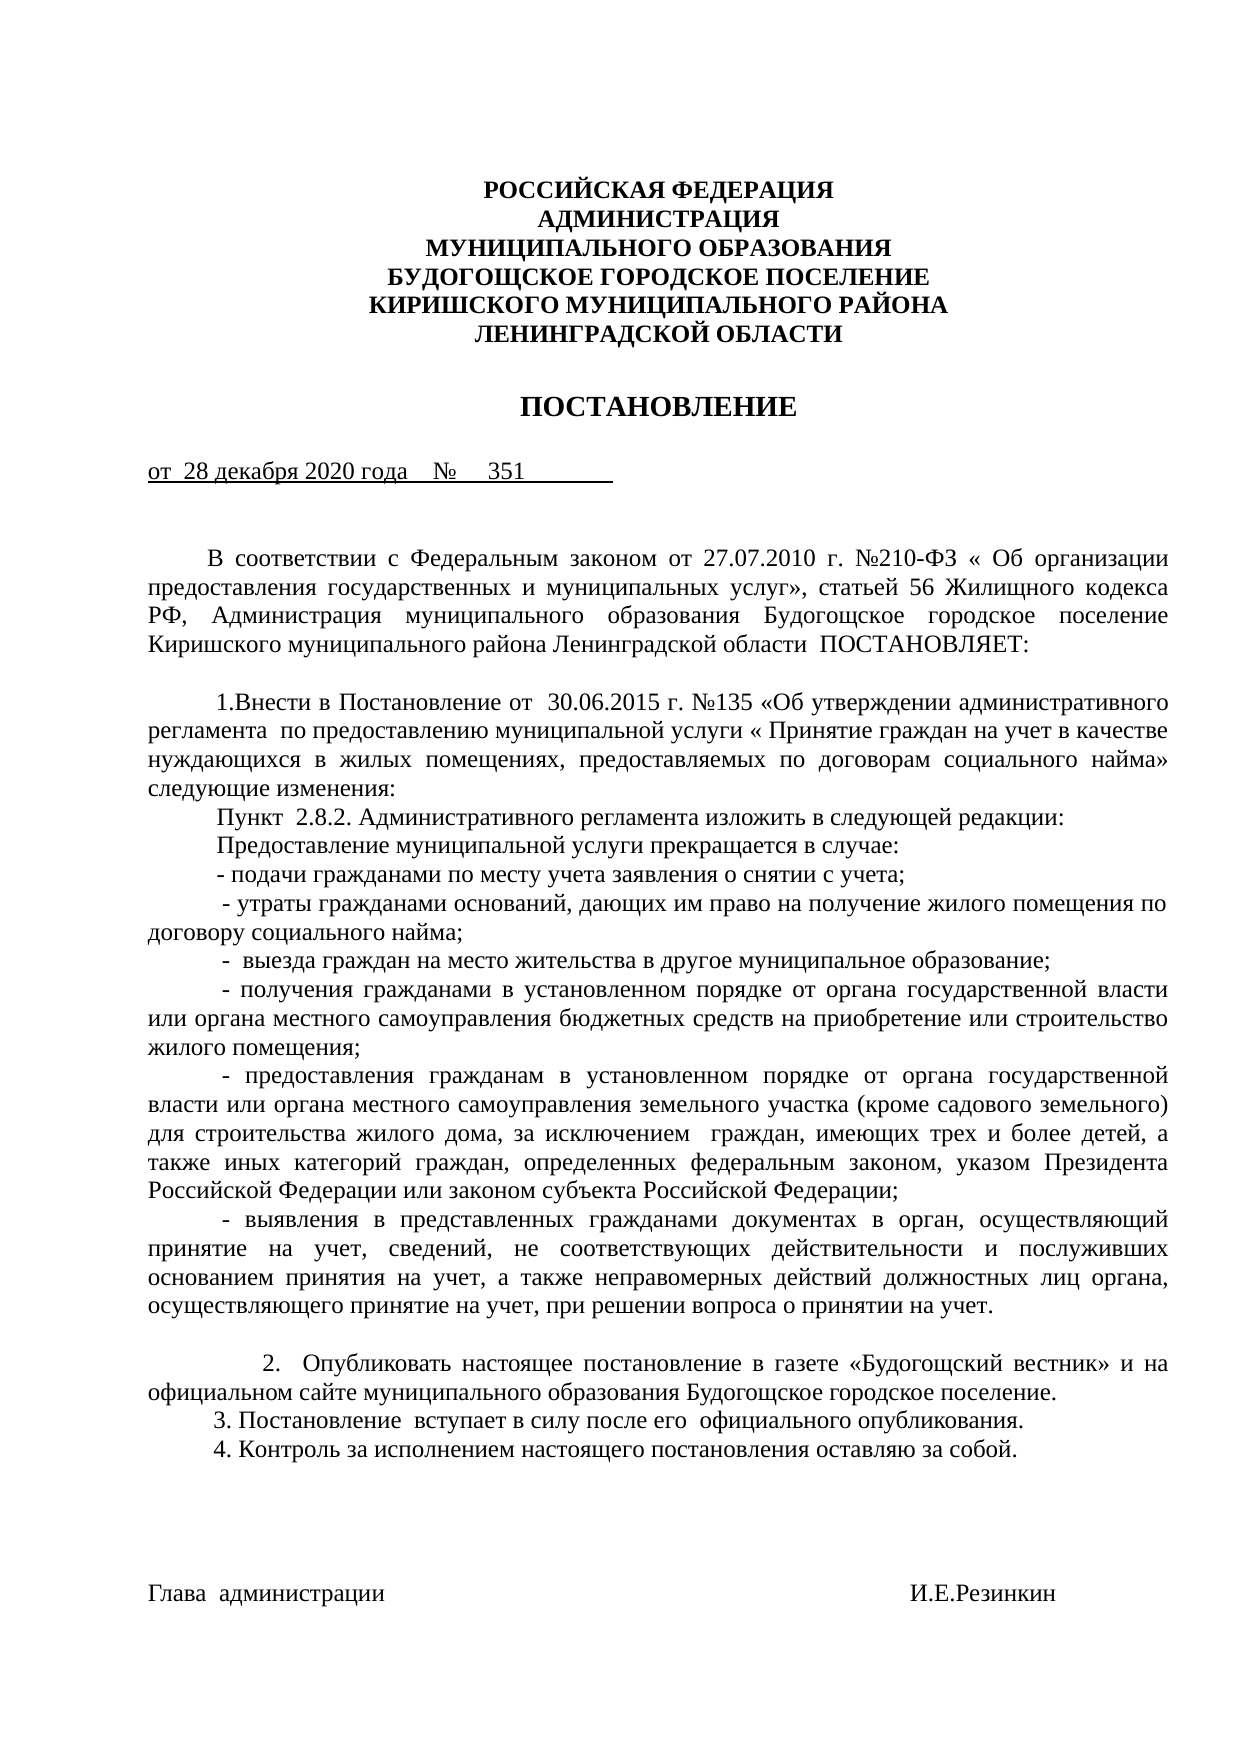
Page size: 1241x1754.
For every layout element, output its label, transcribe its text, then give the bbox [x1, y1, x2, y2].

text Пункт 2.8.2. Административного регламента изложить в следующей редакции: [148, 802, 1169, 830]
text - предоставления гражданам в установленном порядке от органа государственной власти или органа местного самоуправления земельного участка (кроме садового земельного) для строительства жилого дома, за исключением граждан, имеющих трех и более детей, а также иных категорий граждан, определенных федеральным законом, указом Президента Российской Федерации или законом субъекта Российской Федерации; [148, 1060, 1169, 1204]
text АДМИНИСТРАЦИЯ [148, 204, 1169, 233]
text КИРИШСКОГО МУНИЦИПАЛЬНОГО РАЙОНА [148, 291, 1169, 319]
text 2. Опубликовать настоящее постановление в газете «Будогощский вестник» и на официальном сайте муниципального образования Будогощское городское поселение. [148, 1348, 1169, 1405]
text от 28 декабря 2020 года № __351______ [148, 456, 1169, 485]
text - выявления в представленных гражданами документах в орган, осуществляющий принятие на учет, сведений, не соответствующих действительности и послуживших основанием принятия на учет, а также неправомерных действий должностных лиц органа, осуществляющего принятие на учет, при решении вопроса о принятии на учет. [148, 1204, 1169, 1319]
text ПОСТАНОВЛЕНИЕ [148, 389, 1169, 423]
text РОССИЙСКАЯ ФЕДЕРАЦИЯ [148, 176, 1169, 204]
text - утраты гражданами оснований, дающих им право на получение жилого помещения по договору социального найма; [148, 888, 1169, 945]
text 4. Контроль за исполнением настоящего постановления оставляю за собой. [148, 1434, 1169, 1463]
text БУДОГОЩСКОЕ ГОРОДСКОЕ ПОСЕЛЕНИЕ [148, 262, 1169, 291]
text - выезда граждан на место жительства в другое муниципальное образование; [148, 945, 1169, 974]
text - получения гражданами в установленном порядке от органа государственной власти или органа местного самоуправления бюджетных средств на приобретение или строительство жилого помещения; [148, 974, 1169, 1060]
text В соответствии с Федеральным законом от 27.07.2010 г. №210-ФЗ « Об организации предоставления государственных и муниципальных услуг», статьей 56 Жилищного кодекса РФ, Администрация муниципального образования Будогощское городское поселение Киришского муниципального района Ленинградской области ПОСТАНОВЛЯЕТ: [148, 543, 1169, 658]
text ЛЕНИНГРАДСКОЙ ОБЛАСТИ [148, 319, 1169, 348]
text МУНИЦИПАЛЬНОГО ОБРАЗОВАНИЯ [148, 233, 1169, 262]
text 3. Постановление вступает в силу после его официального опубликования. [148, 1405, 1169, 1434]
text Предоставление муниципальной услуги прекращается в случае: [148, 830, 1169, 859]
text 1.Внести в Постановление от 30.06.2015 г. №135 «Об утверждении административного регламента по предоставлению муниципальной услуги « Принятие граждан на учет в качестве нуждающихся в жилых помещениях, предоставляемых по договорам социального найма» следующие изменения: [148, 687, 1169, 802]
text - подачи гражданами по месту учета заявления о снятии с учета; [148, 859, 1169, 888]
text Глава администрации И.Е.Резинкин [148, 1578, 1169, 1607]
